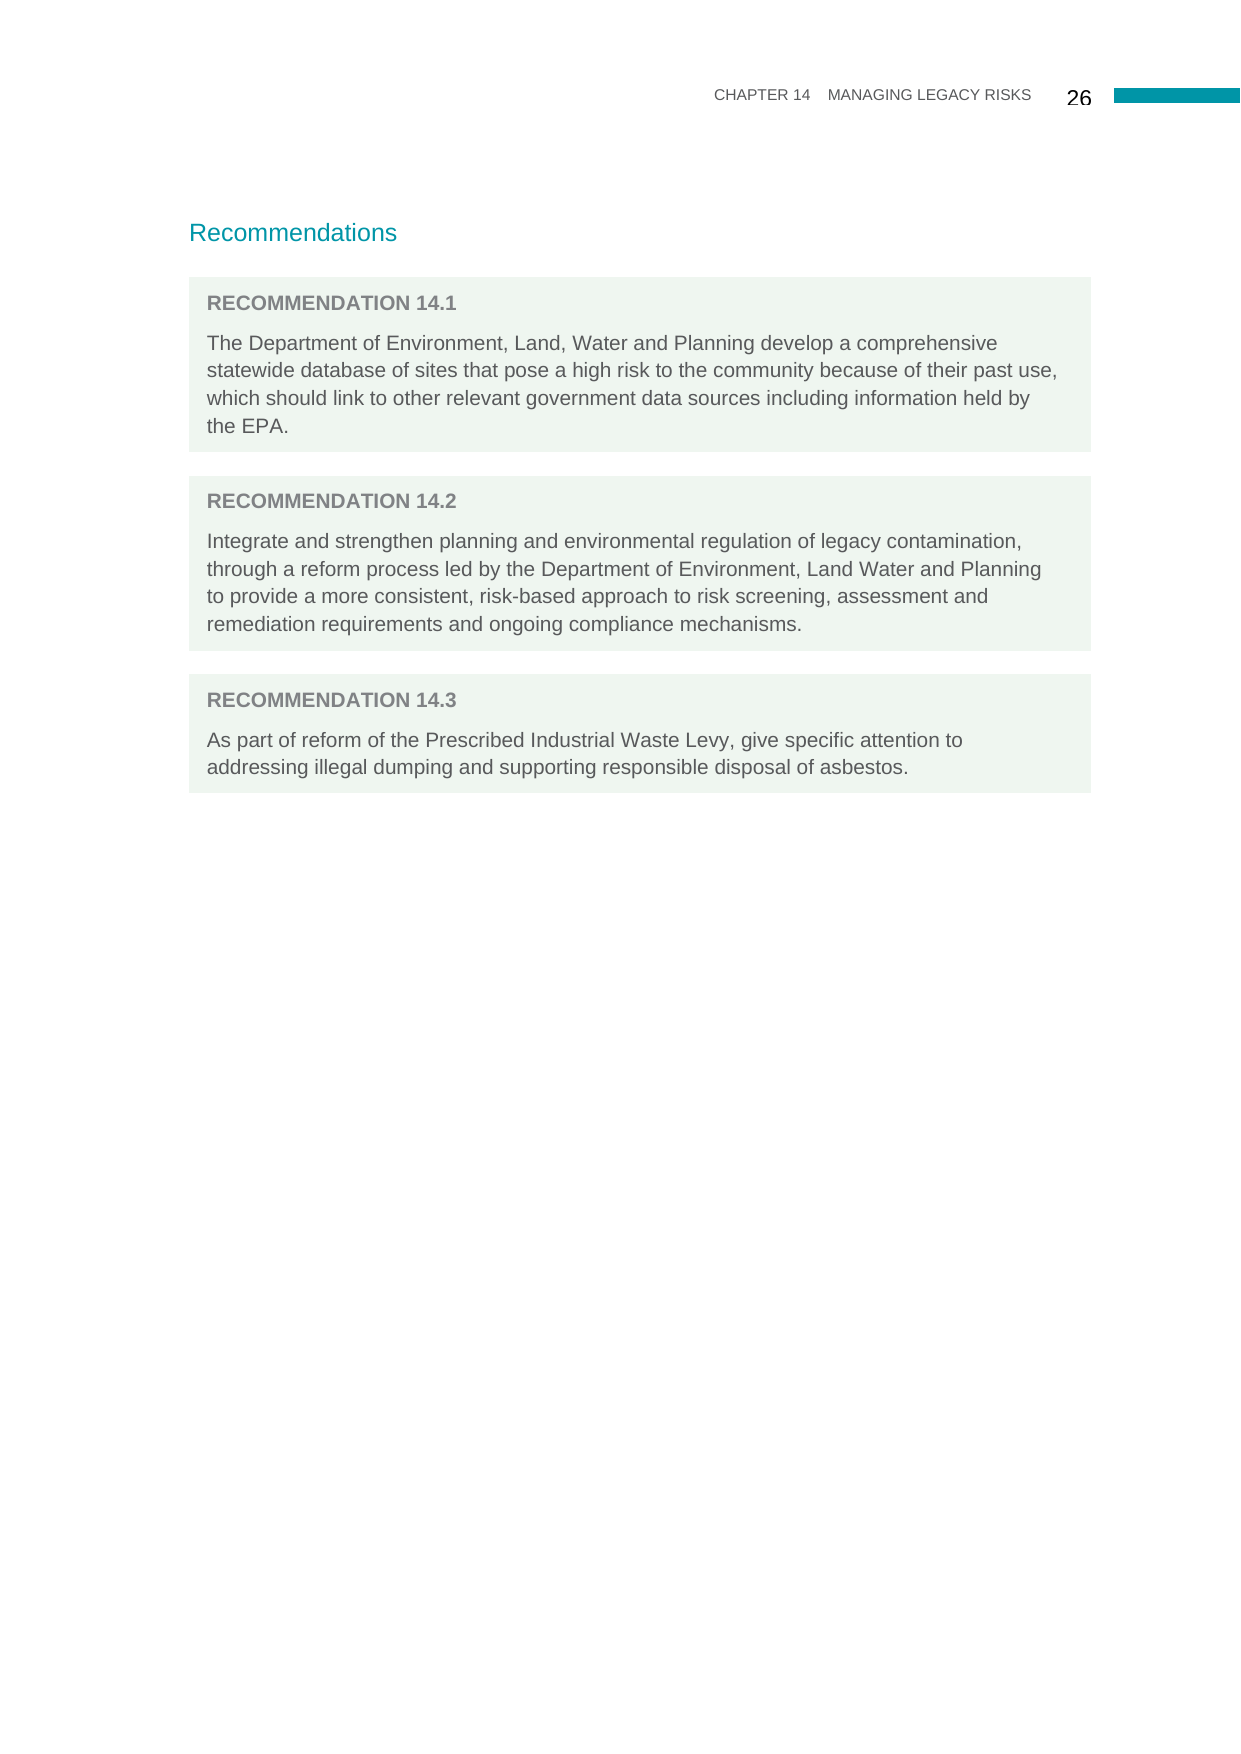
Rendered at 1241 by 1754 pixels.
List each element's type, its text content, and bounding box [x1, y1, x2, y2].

subtitle Recommendations [189, 218, 1158, 247]
